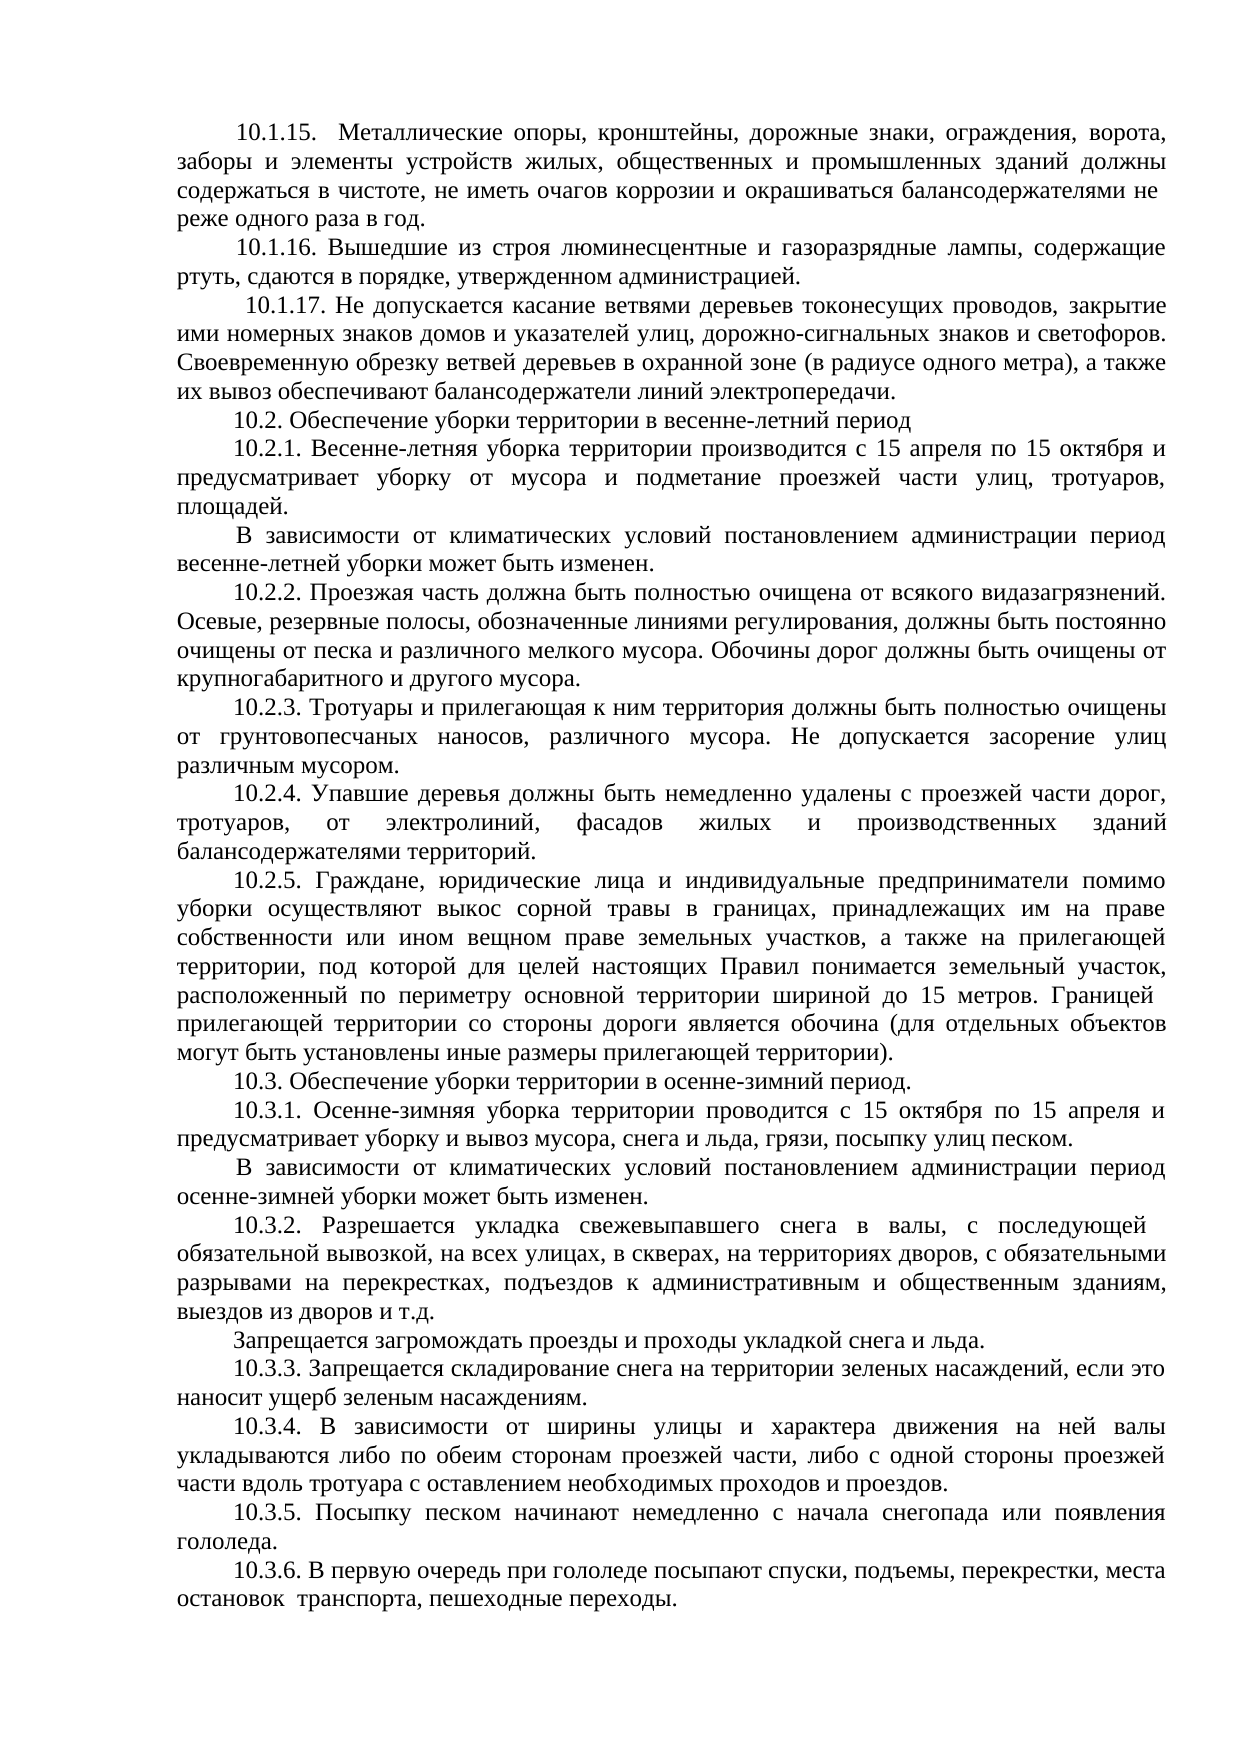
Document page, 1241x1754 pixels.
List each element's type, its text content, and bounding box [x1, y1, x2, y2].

text 10.3.2. Разрешается укладка свежевыпавшего снега в валы, с последующей обязательной вывозкой, на всех улицах, в скверах, на территориях дворов, с обязательными разрывами на перекрестках, подъездов к административным и общественным зданиям, выездов из дворов и т.д. [177, 1210, 1167, 1325]
text 10.2.5. Граждане, юридические лица и индивидуальные предприниматели помимо уборки осуществляют выкос сорной травы в границах, принадлежащих им на праве собственности или ином вещном праве земельных участков, а также на прилегающей территории, под которой для целей настоящих Правил понимается земельный участок, расположенный по периметру основной территории шириной до 15 метров. Границей прилегающей территории со стороны дороги является обочина (для отдельных объектов могут быть установлены иные размеры прилегающей территории). [177, 865, 1167, 1066]
text В зависимости от климатических условий постановлением администрации период весенне-летней уборки может быть изменен. [177, 520, 1167, 577]
text 10.3.5. Посыпку песком начинают немедленно с начала снегопада или появления гололеда. [177, 1497, 1167, 1555]
text 10.2. Обеспечение уборки территории в весенне-летний период [177, 405, 1167, 433]
text 10.2.2. Проезжая часть должна быть полностью очищена от всякого вида загрязнений. Осевые, резервные полосы, обозначенные линиями регулирования, должны быть постоянно очищены от песка и различного мелкого мусора. Обочины дорог должны быть очищены от крупногабаритного и другого мусора. [177, 577, 1167, 692]
text 10.2.3. Тротуары и прилегающая к ним территория должны быть полностью очищены от грунтовопесчаных наносов, различного мусора. Не допускается засорение улиц различным мусором. [177, 692, 1167, 778]
text 10.3. Обеспечение уборки территории в осенне-зимний период. [177, 1066, 1167, 1095]
text 10.3.3. Запрещается складирование снега на территории зеленых насаждений, если это наносит ущерб зеленым насаждениям. [177, 1353, 1167, 1411]
text 10.1.15. Металлические опоры, кронштейны, дорожные знаки, ограждения, ворота, заборы и элементы устройств жилых, общественных и промышленных зданий должны содержаться в чистоте, не иметь очагов коррозии и окрашиваться балансодержателями не реже одного раза в год. [177, 117, 1167, 232]
text 10.1.17. Не допускается касание ветвями деревьев токонесущих проводов, закрытие ими номерных знаков домов и указателей улиц, дорожно-сигнальных знаков и светофоров. Своевременную обрезку ветвей деревьев в охранной зоне (в радиусе одного метра), а также их вывоз обеспечивают балансодержатели линий электропередачи. [177, 290, 1167, 405]
text 10.3.6. В первую очередь при гололеде посыпают спуски, подъемы, перекрестки, места остановок транспорта, пешеходные переходы. [177, 1555, 1167, 1612]
text 10.2.4. Упавшие деревья должны быть немедленно удалены с проезжей части дорог, тротуаров, от электролиний, фасадов жилых и производственных зданий балансодержателями территорий. [177, 778, 1167, 865]
text В зависимости от климатических условий постановлением администрации период осенне-зимней уборки может быть изменен. [177, 1152, 1167, 1210]
text 10.3.1. Осенне-зимняя уборка территории проводится с 15 октября по 15 апреля и предусматривает уборку и вывоз мусора, снега и льда, грязи, посыпку улиц песком. [177, 1095, 1167, 1152]
text 10.2.1. Весенне-летняя уборка территории производится с 15 апреля по 15 октября и предусматривает уборку от мусора и подметание проезжей части улиц, тротуаров, площадей. [177, 433, 1167, 520]
text 10.1.16. Вышедшие из строя люминесцентные и газоразрядные лампы, содержащие ртуть, сдаются в порядке, утвержденном администрацией. [177, 232, 1167, 290]
text 10.3.4. В зависимости от ширины улицы и характера движения на ней валы укладываются либо по обеим сторонам проезжей части, либо с одной стороны проезжей части вдоль тротуара с оставлением необходимых проходов и проездов. [177, 1411, 1167, 1497]
text Запрещается загромождать проезды и проходы укладкой снега и льда. [177, 1325, 1167, 1353]
